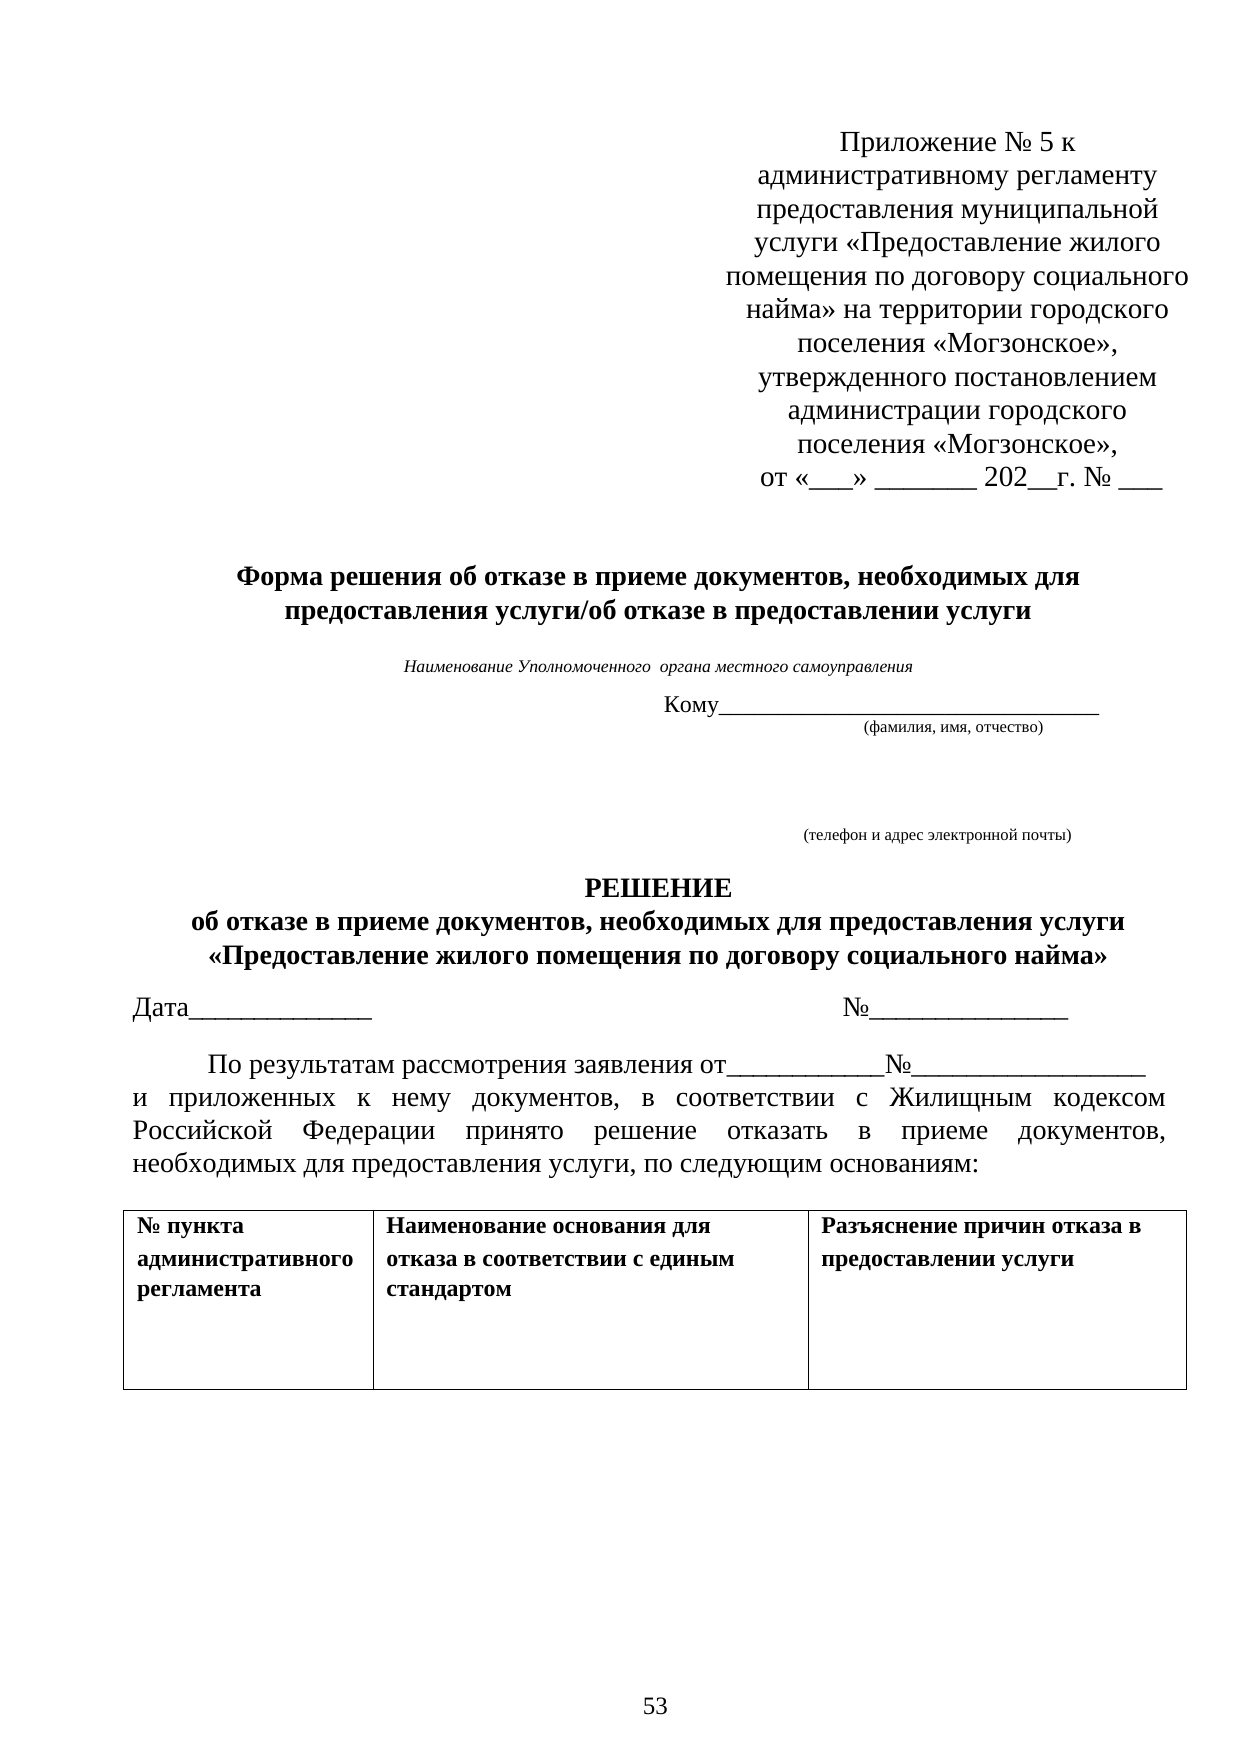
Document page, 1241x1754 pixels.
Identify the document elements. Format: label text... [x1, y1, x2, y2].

text Наименование Уполномоченного органа местного самоуправления [137, 658, 1180, 676]
table_cell стандартом [374, 1274, 808, 1389]
table_cell регламента [124, 1274, 373, 1389]
text об отказе в приеме документов, необходимых для предоставления услуги «Предоставление жилого помещения по договору социального найма» [137, 904, 1180, 971]
text от «___» _______ 202__г. № ___ [721, 459, 1194, 493]
text (телефон и адрес электронной почты) [803, 827, 1180, 843]
text По результатам рассмотрения заявления от № [207, 1047, 1180, 1080]
table_header Наименование основания для [374, 1211, 808, 1244]
text (фамилия, имя, отчество) [864, 719, 1180, 736]
text Кому [664, 694, 1180, 718]
text и приложенных к нему документов, в соответствии с Жилищным кодексом Российской Федерации принято решение отказать в приеме документов, необходимых для предоставления услуги, по следующим основаниям: [132, 1080, 1167, 1179]
table_header Разъяснение причин отказа в [809, 1211, 1186, 1244]
table_cell предоставлении услуги [809, 1244, 1186, 1274]
text Приложение № 5 к административному регламенту предоставления муниципальной услуги «Предоставление жилого помещения по договору социального найма» на территории городского поселения «Могзонское», утвержденного постановлением администрации городского поселения «Могзонское», [721, 124, 1194, 459]
table_cell отказа в соответствии с единым [374, 1244, 808, 1274]
table_cell [809, 1274, 1186, 1389]
table_header № пункта [124, 1211, 373, 1244]
text РЕШЕНИЕ [137, 870, 1180, 904]
table_cell административного [124, 1244, 373, 1274]
text Форма решения об отказе в приеме документов, необходимых для предоставления услуги/об отказе в предоставлении услуги [137, 559, 1180, 627]
text Дата № [132, 994, 1180, 1022]
